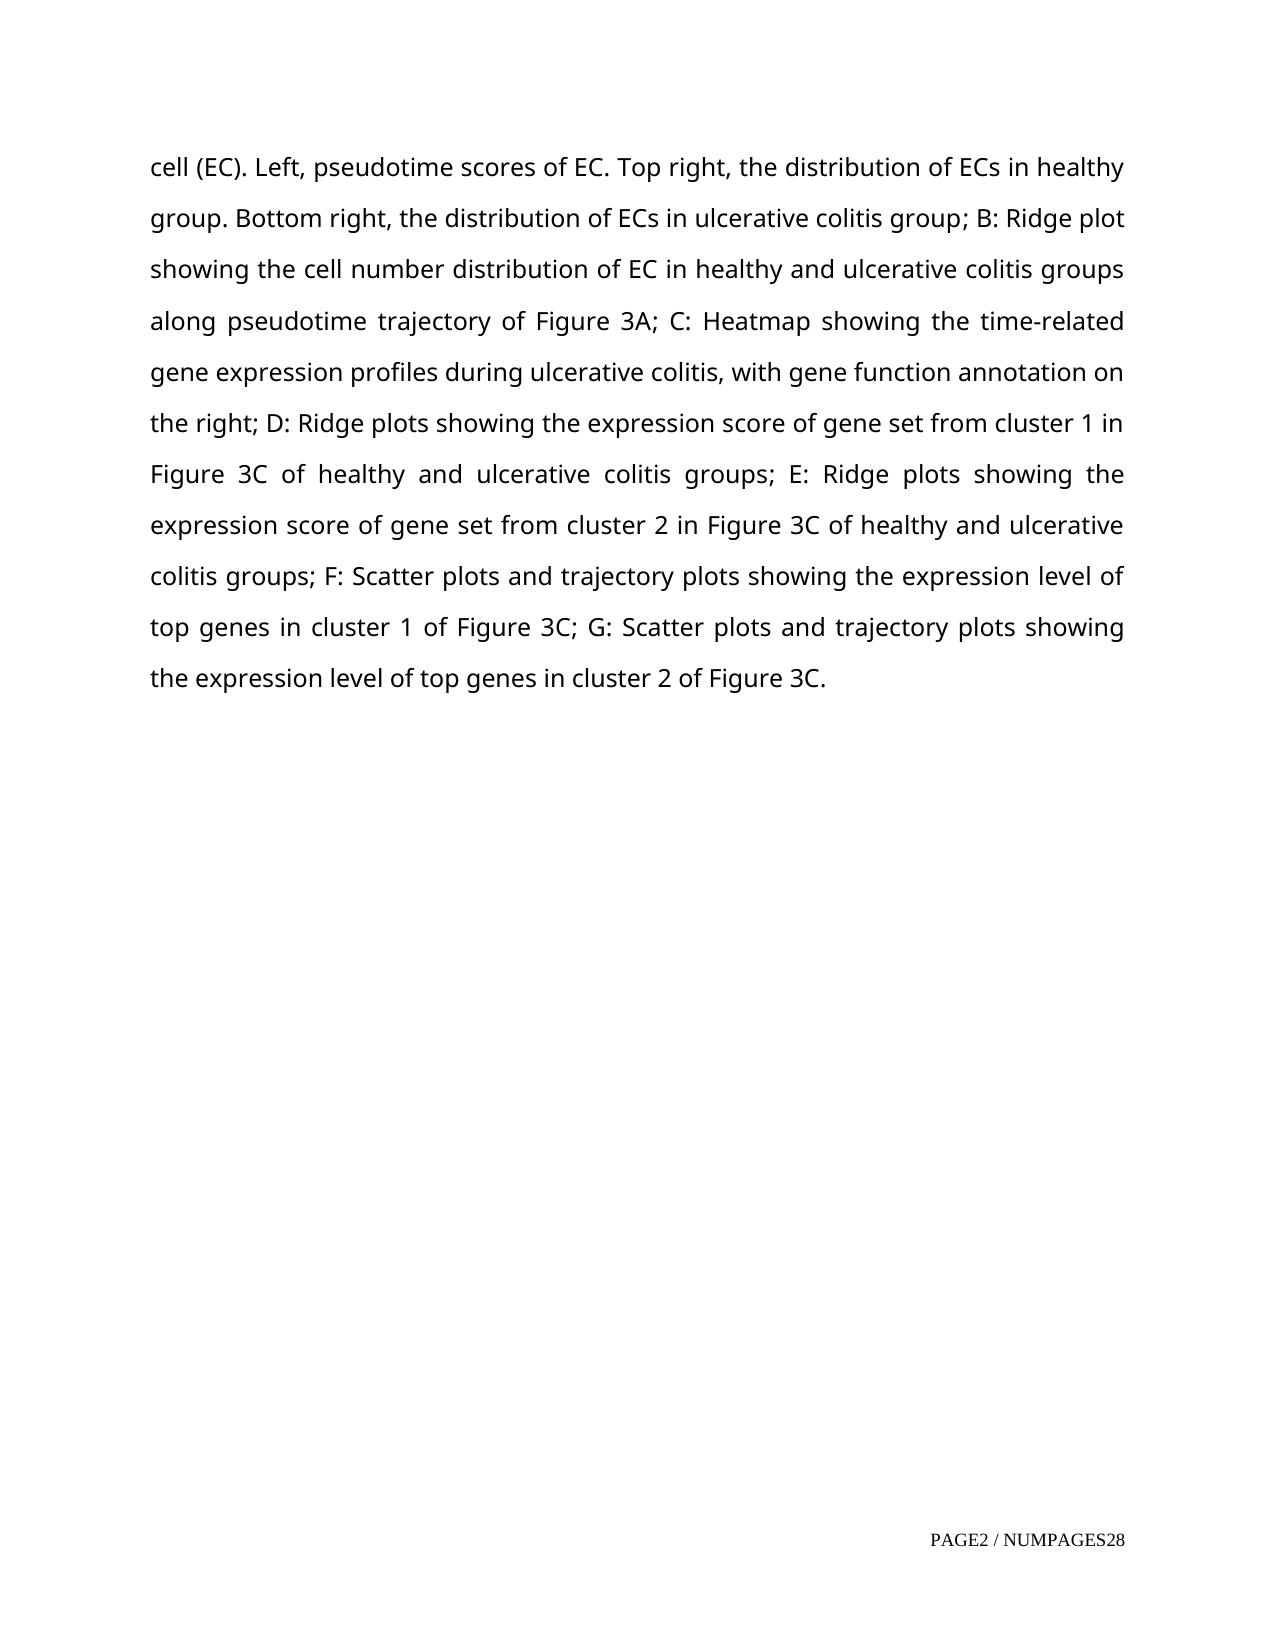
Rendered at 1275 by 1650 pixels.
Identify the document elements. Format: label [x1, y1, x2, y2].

text [150, 150, 1125, 694]
